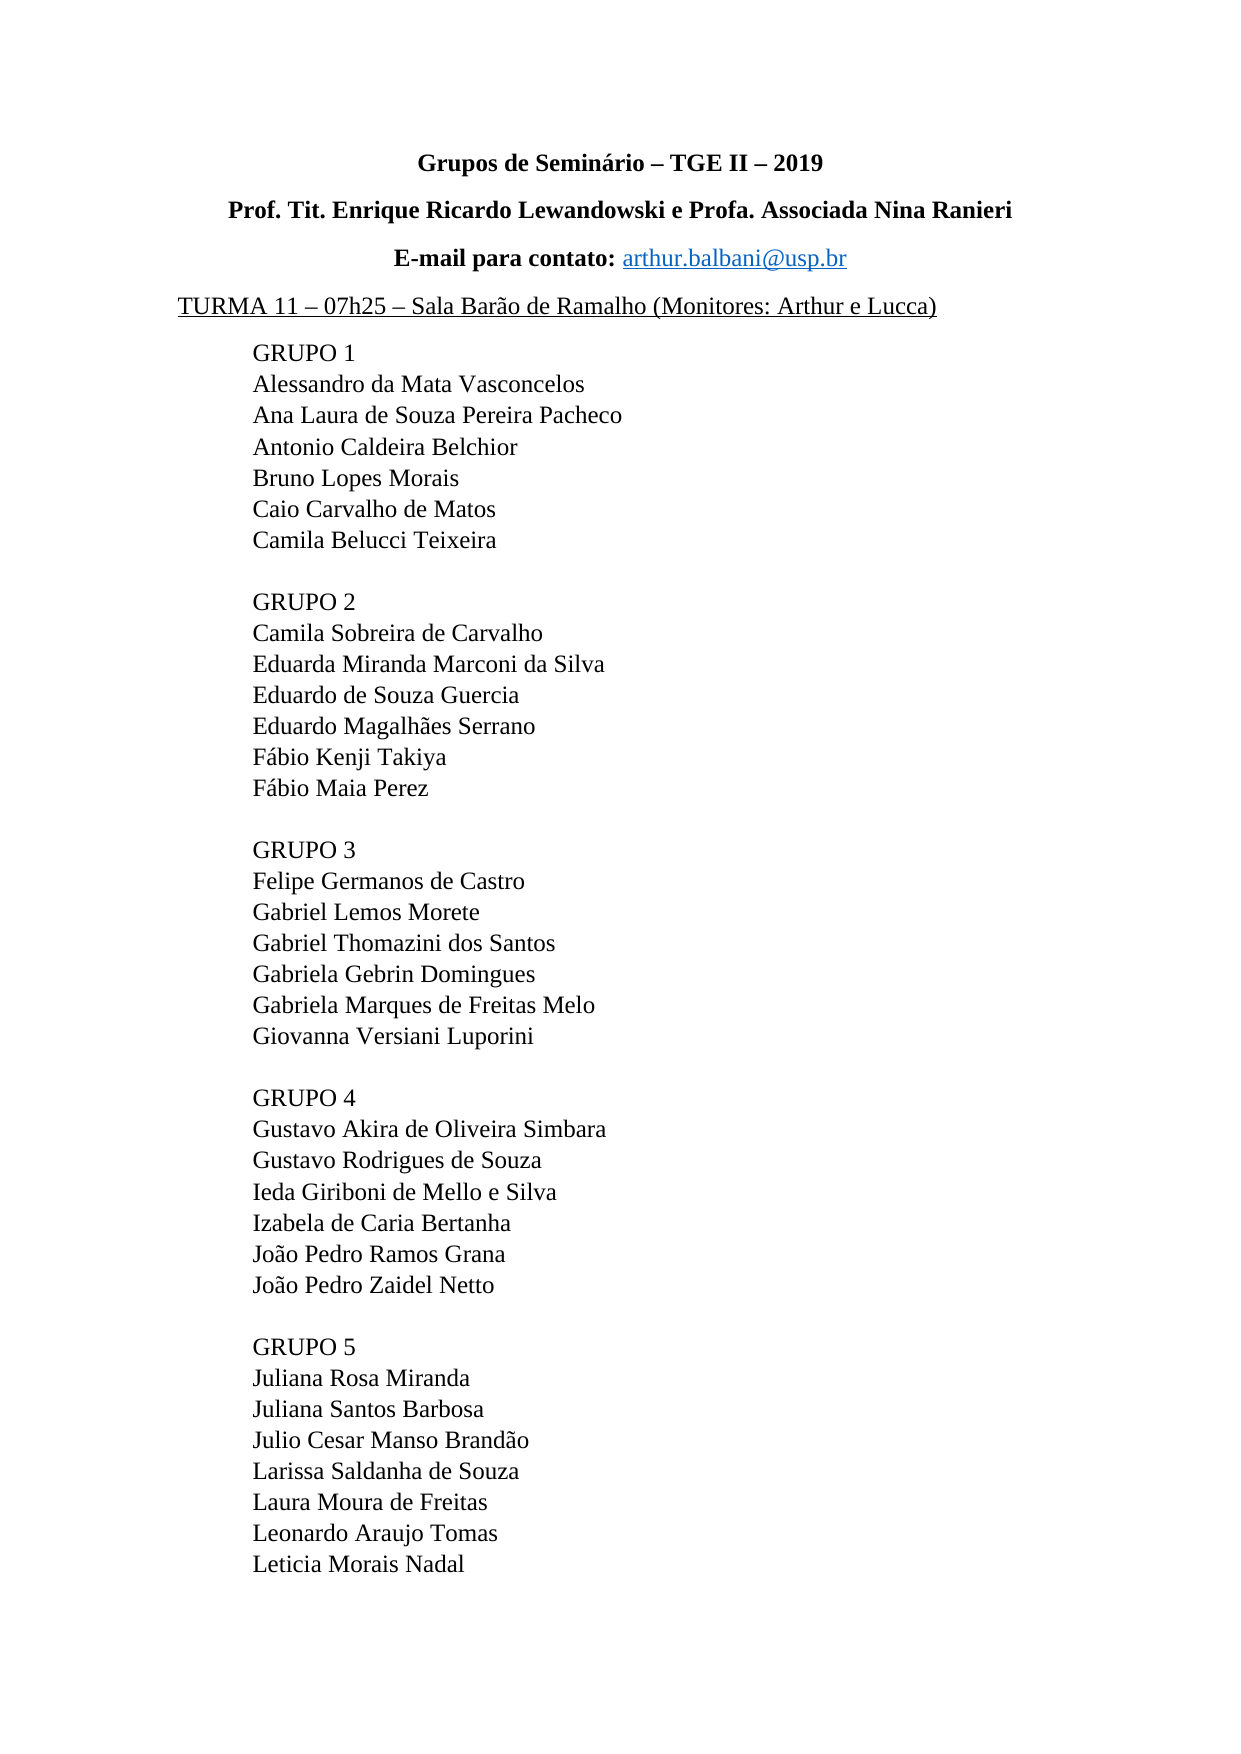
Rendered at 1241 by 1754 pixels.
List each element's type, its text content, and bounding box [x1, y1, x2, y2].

list Izabela de Caria Bertanha [252, 1208, 1063, 1236]
list GRUPO 4 [252, 1083, 1063, 1112]
list Caio Carvalho de Matos [252, 494, 1063, 522]
list Alessandro da Mata Vasconcelos [252, 369, 1063, 398]
list Gabriel Thomazini dos Santos [252, 928, 1063, 957]
list Camila Sobreira de Carvalho [252, 618, 1063, 647]
list Gabriela Marques de Freitas Melo [252, 990, 1063, 1019]
list Leticia Morais Nadal [252, 1549, 1063, 1578]
list Julio Cesar Manso Brandão [252, 1425, 1063, 1454]
list GRUPO 5 [252, 1332, 1063, 1361]
text TURMA 11 – 07h25 – Sala Barão de Ramalho (Monitores: Arthur e Lucca) [177, 291, 1063, 319]
text Grupos de Seminário – TGE II – 2019 [177, 148, 1063, 176]
list Eduardo Magalhães Serrano [252, 711, 1063, 740]
list Juliana Santos Barbosa [252, 1394, 1063, 1423]
list Laura Moura de Freitas [252, 1487, 1063, 1516]
list Larissa Saldanha de Souza [252, 1456, 1063, 1485]
list João Pedro Ramos Grana [252, 1239, 1063, 1267]
text Prof. Tit. Enrique Ricardo Lewandowski e Profa. Associada Nina Ranieri [177, 195, 1063, 224]
list Fábio Maia Perez [252, 773, 1063, 802]
list Fábio Kenji Takiya [252, 742, 1063, 771]
list Eduarda Miranda Marconi da Silva [252, 649, 1063, 678]
list Giovanna Versiani Luporini [252, 1021, 1063, 1050]
list Gustavo Rodrigues de Souza [252, 1146, 1063, 1174]
list Juliana Rosa Miranda [252, 1363, 1063, 1392]
list Gabriela Gebrin Domingues [252, 959, 1063, 988]
list GRUPO 1 [252, 338, 1063, 367]
list Bruno Lopes Morais [252, 463, 1063, 491]
text E-mail para contato: arthur.balbani@usp.br [177, 243, 1063, 272]
list Gabriel Lemos Morete [252, 897, 1063, 926]
list GRUPO 2 [252, 587, 1063, 616]
list Gustavo Akira de Oliveira Simbara [252, 1114, 1063, 1143]
list Ieda Giriboni de Mello e Silva [252, 1177, 1063, 1205]
list GRUPO 3 [252, 835, 1063, 864]
list Ana Laura de Souza Pereira Pacheco [252, 401, 1063, 429]
list Camila Belucci Teixeira [252, 525, 1063, 553]
list João Pedro Zaidel Netto [252, 1270, 1063, 1298]
list Eduardo de Souza Guercia [252, 680, 1063, 709]
list Felipe Germanos de Castro [252, 866, 1063, 895]
list Leonardo Araujo Tomas [252, 1518, 1063, 1547]
list Antonio Caldeira Belchior [252, 432, 1063, 460]
